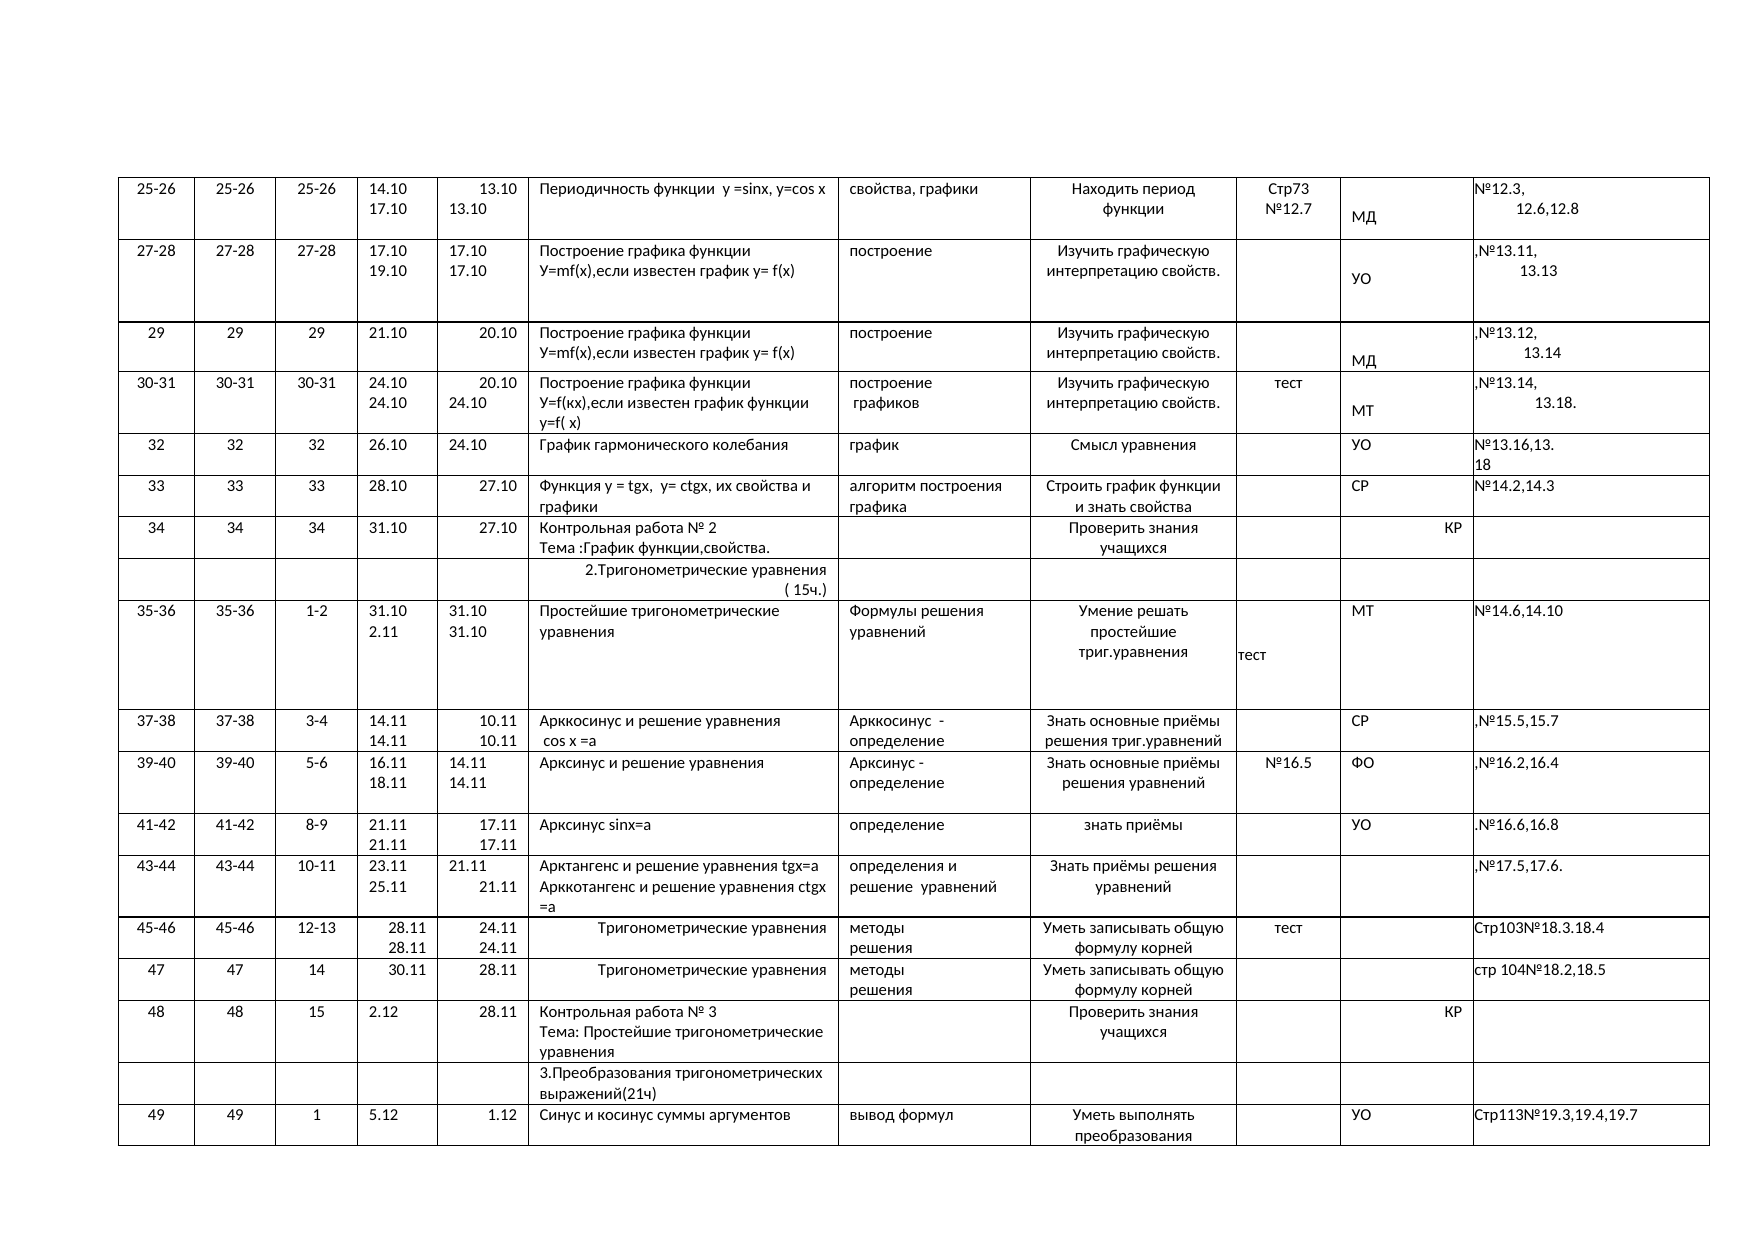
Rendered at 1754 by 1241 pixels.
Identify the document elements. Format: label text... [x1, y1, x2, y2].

table_cell [1341, 559, 1473, 599]
table_cell [438, 559, 528, 599]
table_cell Построение графика функции У=mf(х),если известен график у= f(х) [529, 240, 838, 321]
table_cell Арксинус sinх=а [529, 814, 838, 854]
table_cell [1474, 559, 1709, 599]
table_cell Знать основные приёмы решения триг.уравнений [1031, 710, 1236, 751]
table_cell №13.16,13. 18 [1474, 434, 1709, 474]
table_cell построение графиков [839, 372, 1030, 433]
table_cell 35-36 [119, 601, 194, 709]
table_cell 27-28 [276, 240, 357, 321]
table_cell 25-26 [276, 178, 357, 239]
table_cell 8-9 [276, 814, 357, 854]
table_cell МД [1341, 323, 1473, 371]
table_cell [839, 1063, 1030, 1103]
table_cell График гармонического колебания [529, 434, 838, 474]
table_cell тест [1237, 372, 1340, 433]
table_cell [1237, 476, 1340, 516]
table_cell [1341, 918, 1473, 958]
table_cell алгоритм построения графика [839, 476, 1030, 516]
table_cell Уметь записывать общую формулу корней [1031, 959, 1236, 1000]
table_cell 31.10 2.11 [358, 601, 437, 709]
table_cell 13.10 13.10 [438, 178, 528, 239]
table_cell 16.11 18.11 [358, 752, 437, 813]
table_cell Тригонометрические уравнения [529, 959, 838, 1000]
table_cell [1237, 240, 1340, 321]
table_cell ,№13.14, 13.18. [1474, 372, 1709, 433]
table_cell 29 [276, 323, 357, 371]
table_cell [1237, 1105, 1340, 1145]
table_cell Изучить графическую интерпретацию свойств. [1031, 240, 1236, 321]
table_cell [1237, 1001, 1340, 1062]
table_cell построение [839, 240, 1030, 321]
table_cell 49 [195, 1105, 275, 1145]
table_cell [839, 1001, 1030, 1062]
table_cell №16.5 [1237, 752, 1340, 813]
table_cell Знать приёмы решения уравнений [1031, 856, 1236, 916]
table_cell 28.11 [438, 1001, 528, 1062]
table_cell Контрольная работа № 3 Тема: Простейшие тригонометрические уравнения [529, 1001, 838, 1062]
table_cell Простейшие тригонометрические уравнения [529, 601, 838, 709]
table_cell 48 [195, 1001, 275, 1062]
table_cell методы решения [839, 918, 1030, 958]
table_cell 29 [195, 323, 275, 371]
table_cell Функция у = tgх, у= ctgх, их свойства и графики [529, 476, 838, 516]
table_cell 31.10 31.10 [438, 601, 528, 709]
table_cell Стр113№19.3,19.4,19.7 [1474, 1105, 1709, 1145]
table_cell 21.11 21.11 [438, 856, 528, 916]
table_cell Изучить графическую интерпретацию свойств. [1031, 372, 1236, 433]
table_cell [438, 1063, 528, 1103]
table_cell [119, 1063, 194, 1103]
table_cell Арксинус и решение уравнения [529, 752, 838, 813]
table_cell [1237, 434, 1340, 474]
table_cell 28.10 [358, 476, 437, 516]
table_cell [1237, 856, 1340, 916]
table_cell 28.11 [438, 959, 528, 1000]
table_cell Формулы решения уравнений [839, 601, 1030, 709]
table_cell 33 [276, 476, 357, 516]
table_cell Умение решать простейшие триг.уравнения [1031, 601, 1236, 709]
table_cell [119, 559, 194, 599]
table_cell 25-26 [195, 178, 275, 239]
table_cell [1341, 1063, 1473, 1103]
table_cell Арксинус - определение [839, 752, 1030, 813]
table_cell [1341, 959, 1473, 1000]
table_cell 33 [119, 476, 194, 516]
table_cell [1237, 559, 1340, 599]
table_cell определение [839, 814, 1030, 854]
table_cell 10.11 10.11 [438, 710, 528, 751]
table_cell 30-31 [195, 372, 275, 433]
table_cell Арктангенс и решение уравнения tgх=а Арккотангенс и решение уравнения ctgх =а [529, 856, 838, 916]
table_cell 39-40 [195, 752, 275, 813]
table_cell 28.11 28.11 [358, 918, 437, 958]
table_cell тест [1237, 601, 1340, 709]
table_cell МТ [1341, 372, 1473, 433]
table_cell ,№15.5,15.7 [1474, 710, 1709, 751]
table_cell Смысл уравнения [1031, 434, 1236, 474]
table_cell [1031, 1105, 1236, 1145]
table_cell тест [1237, 918, 1340, 958]
table_cell 30.11 [358, 959, 437, 1000]
table_cell 24.10 24.10 [358, 372, 437, 433]
table_cell 45-46 [195, 918, 275, 958]
table_cell 26.10 [358, 434, 437, 474]
table_cell ,№13.12, 13.14 [1474, 323, 1709, 371]
table_cell [1237, 1063, 1340, 1103]
table_cell УО [1341, 240, 1473, 321]
table_cell [1031, 559, 1236, 599]
table_cell 5.12 [358, 1105, 437, 1145]
table_cell Периодичность функции у =sinх, у=cos x [529, 178, 838, 239]
table_cell 34 [195, 517, 275, 558]
table_cell построение [839, 323, 1030, 371]
table_cell Арккосинус и решение уравнения cos x =а [529, 710, 838, 751]
table_cell методы решения [839, 959, 1030, 1000]
table_cell 27.10 [438, 476, 528, 516]
table_cell 43-44 [195, 856, 275, 916]
table_cell ,№16.2,16.4 [1474, 752, 1709, 813]
table_cell [1031, 1063, 1236, 1103]
table_cell 27-28 [195, 240, 275, 321]
table_cell 27.10 [438, 517, 528, 558]
table_cell Тригонометрические уравнения [529, 918, 838, 958]
table_cell КР [1341, 1001, 1473, 1062]
table_cell ,№17.5,17.6. [1474, 856, 1709, 916]
table_cell УО [1341, 1105, 1473, 1145]
table_cell 2.12 [358, 1001, 437, 1062]
table_cell [358, 1063, 437, 1103]
table_cell 37-38 [119, 710, 194, 751]
table_cell 24.10 [438, 434, 528, 474]
table_cell [1474, 1001, 1709, 1062]
table_cell 29 [119, 323, 194, 371]
table_cell 32 [195, 434, 275, 474]
table_cell ,№13.11, 13.13 [1474, 240, 1709, 321]
table_cell [358, 559, 437, 599]
table_cell ФО [1341, 752, 1473, 813]
table_cell 20.10 [438, 323, 528, 371]
table_cell [1237, 710, 1340, 751]
table_cell 3.Преобразования тригонометрических выражений(21ч) [529, 1063, 838, 1103]
table_cell 30-31 [119, 372, 194, 433]
table_cell Построение графика функции У=mf(х),если известен график у= f(х) [529, 323, 838, 371]
table_cell график [839, 434, 1030, 474]
table_cell 25-26 [119, 178, 194, 239]
table_cell [1341, 856, 1473, 916]
table_cell 31.10 [358, 517, 437, 558]
table_cell №14.6,14.10 [1474, 601, 1709, 709]
table_cell [1237, 959, 1340, 1000]
table_cell 10-11 [276, 856, 357, 916]
table_cell Строить график функции и знать свойства [1031, 476, 1236, 516]
table_cell 21.11 21.11 [358, 814, 437, 854]
table_cell [276, 559, 357, 599]
table_cell 1 [276, 1105, 357, 1145]
table_cell 45-46 [119, 918, 194, 958]
table_cell [195, 1063, 275, 1103]
table_cell 14.11 14.11 [438, 752, 528, 813]
table_cell Уметь записывать общую формулу корней [1031, 918, 1236, 958]
table_cell знать приёмы [1031, 814, 1236, 854]
table_cell 49 [119, 1105, 194, 1145]
table_cell 1.12 [438, 1105, 528, 1145]
table_cell СР [1341, 476, 1473, 516]
table_cell [195, 559, 275, 599]
table_cell 17.10 17.10 [438, 240, 528, 321]
table_cell 32 [276, 434, 357, 474]
table_cell УО [1341, 434, 1473, 474]
table_cell .№16.6,16.8 [1474, 814, 1709, 854]
table_cell КР [1341, 517, 1473, 558]
table_cell 47 [119, 959, 194, 1000]
table_cell определения и решение уравнений [839, 856, 1030, 916]
table_cell 1-2 [276, 601, 357, 709]
table_cell [276, 1063, 357, 1103]
table_cell УО [1341, 814, 1473, 854]
table_cell 34 [119, 517, 194, 558]
table_cell стр 104№18.2,18.5 [1474, 959, 1709, 1000]
table_cell 47 [195, 959, 275, 1000]
table_cell СР [1341, 710, 1473, 751]
table_cell Проверить знания учащихся [1031, 1001, 1236, 1062]
table_cell Изучить графическую интерпретацию свойств. [1031, 323, 1236, 371]
table_cell 32 [119, 434, 194, 474]
table_cell 14.10 17.10 [358, 178, 437, 239]
table_cell 39-40 [119, 752, 194, 813]
table_cell 33 [195, 476, 275, 516]
table_cell МТ [1341, 601, 1473, 709]
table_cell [529, 1105, 838, 1145]
table_cell Находить период функции [1031, 178, 1236, 239]
table_cell Арккосинус - определение [839, 710, 1030, 751]
table_cell №12.3, 12.6,12.8 [1474, 178, 1709, 239]
table_cell [839, 559, 1030, 599]
table_cell 48 [119, 1001, 194, 1062]
table_cell Проверить знания учащихся [1031, 517, 1236, 558]
table_cell Построение графика функции У=f(кх),если известен график функции у=f( х) [529, 372, 838, 433]
table_cell 35-36 [195, 601, 275, 709]
table_cell 14.11 14.11 [358, 710, 437, 751]
table_cell 2.Тригонометрические уравнения ( 15ч.) [529, 559, 838, 599]
table_cell 41-42 [119, 814, 194, 854]
table_cell [1237, 517, 1340, 558]
table_cell 24.11 24.11 [438, 918, 528, 958]
table_cell 17.11 17.11 [438, 814, 528, 854]
table_cell 43-44 [119, 856, 194, 916]
table_cell Стр73 №12.7 [1237, 178, 1340, 239]
table_cell 14 [276, 959, 357, 1000]
table_cell 12-13 [276, 918, 357, 958]
table_cell Стр103№18.3.18.4 [1474, 918, 1709, 958]
table_cell вывод формул [839, 1105, 1030, 1145]
table_cell Контрольная работа № 2 Тема :График функции,свойства. [529, 517, 838, 558]
table_cell 3-4 [276, 710, 357, 751]
table_cell Знать основные приёмы решения уравнений [1031, 752, 1236, 813]
table_cell 37-38 [195, 710, 275, 751]
table_cell №14.2,14.3 [1474, 476, 1709, 516]
table_cell МД [1341, 178, 1473, 239]
table_cell 41-42 [195, 814, 275, 854]
table_cell 23.11 25.11 [358, 856, 437, 916]
table_cell [1237, 814, 1340, 854]
table_cell 27-28 [119, 240, 194, 321]
table_cell 15 [276, 1001, 357, 1062]
table_cell [1474, 517, 1709, 558]
table_cell 20.10 24.10 [438, 372, 528, 433]
table_cell 5-6 [276, 752, 357, 813]
table_cell свойства, графики [839, 178, 1030, 239]
table_cell 30-31 [276, 372, 357, 433]
table_cell [1237, 323, 1340, 371]
table_cell 17.10 19.10 [358, 240, 437, 321]
table_cell 34 [276, 517, 357, 558]
table_cell [1474, 1063, 1709, 1103]
table_cell [839, 517, 1030, 558]
table_cell 21.10 [358, 323, 437, 371]
